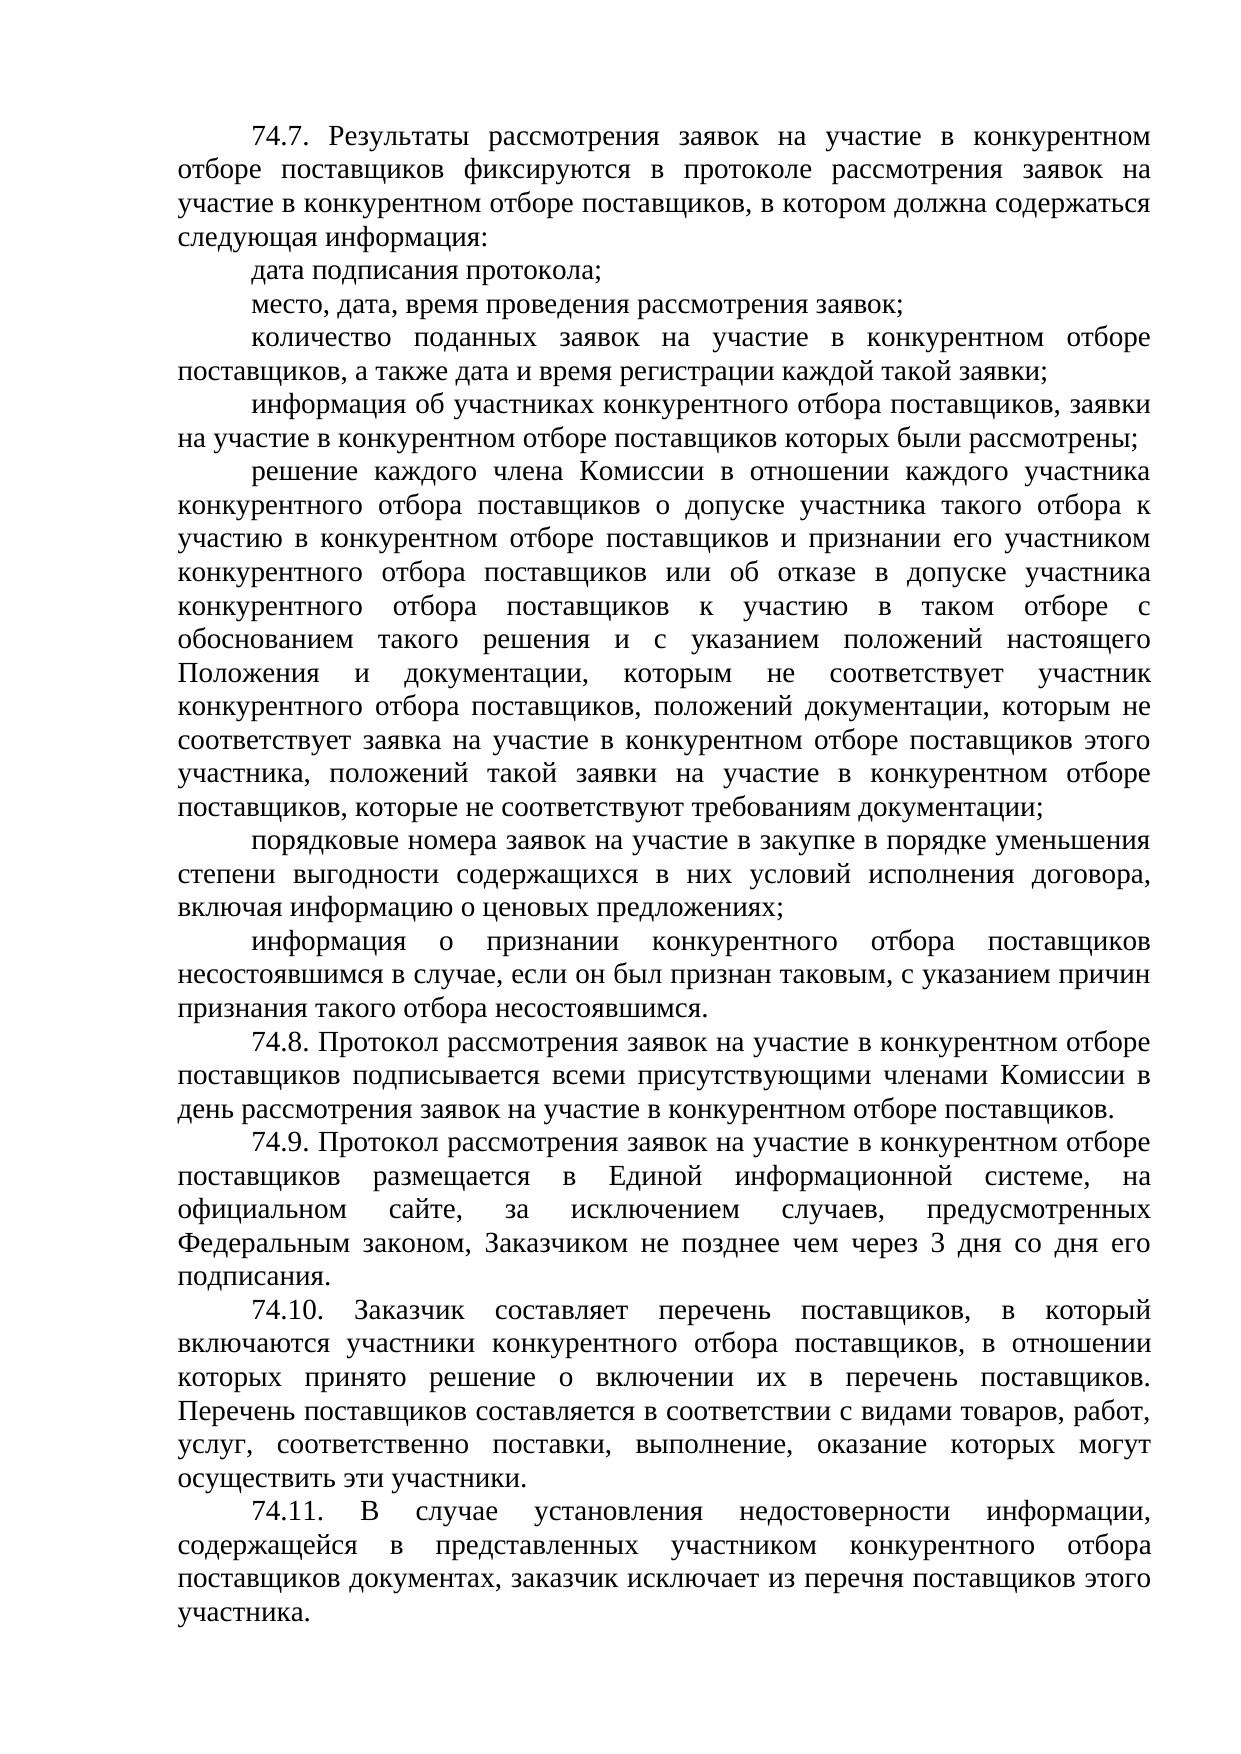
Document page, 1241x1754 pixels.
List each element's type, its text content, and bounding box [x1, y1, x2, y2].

text решение каждого члена Комиссии в отношении каждого участника конкурентного отбора поставщиков о допуске участника такого отбора к участию в конкурентном отборе поставщиков и признании его участником конкурентного отбора поставщиков или об отказе в допуске участника конкурентного отбора поставщиков к участию в таком отборе с обоснованием такого решения и с указанием положений настоящего Положения и документации, которым не соответствует участник конкурентного отбора поставщиков, положений документации, которым не соответствует заявка на участие в конкурентном отборе поставщиков этого участника, положений такой заявки на участие в конкурентном отборе поставщиков, которые не соответствуют требованиям документации; [177, 453, 1152, 822]
text порядковые номера заявок на участие в закупке в порядке уменьшения степени выгодности содержащихся в них условий исполнения договора, включая информацию о ценовых предложениях; [177, 822, 1152, 923]
text информация об участниках конкурентного отбора поставщиков, заявки на участие в конкурентном отборе поставщиков которых были рассмотрены; [177, 386, 1152, 453]
text 74.7. Результаты рассмотрения заявок на участие в конкурентном отборе поставщиков фиксируются в протоколе рассмотрения заявок на участие в конкурентном отборе поставщиков, в котором должна содержаться следующая информация: [177, 118, 1152, 252]
text 74.9. Протокол рассмотрения заявок на участие в конкурентном отборе поставщиков размещается в Единой информационной системе, на официальном сайте, за исключением случаев, предусмотренных Федеральным законом, Заказчиком не позднее чем через 3 дня со дня его подписания. [177, 1124, 1152, 1292]
text дата подписания протокола; [177, 252, 1152, 286]
text 74.8. Протокол рассмотрения заявок на участие в конкурентном отборе поставщиков подписывается всеми присутствующими членами Комиссии в день рассмотрения заявок на участие в конкурентном отборе поставщиков. [177, 1024, 1152, 1124]
text количество поданных заявок на участие в конкурентном отборе поставщиков, а также дата и время регистрации каждой такой заявки; [177, 319, 1152, 386]
text 74.10. Заказчик составляет перечень поставщиков, в который включаются участники конкурентного отбора поставщиков, в отношении которых принято решение о включении их в перечень поставщиков. Перечень поставщиков составляется в соответствии с видами товаров, работ, услуг, соответственно поставки, выполнение, оказание которых могут осуществить эти участники. [177, 1292, 1152, 1493]
text 74.11. В случае установления недостоверности информации, содержащейся в представленных участником конкурентного отбора поставщиков документах, заказчик исключает из перечня поставщиков этого участника. [177, 1493, 1152, 1627]
text место, дата, время проведения рассмотрения заявок; [177, 286, 1152, 319]
text информация о признании конкурентного отбора поставщиков несостоявшимся в случае, если он был признан таковым, с указанием причин признания такого отбора несостоявшимся. [177, 923, 1152, 1024]
